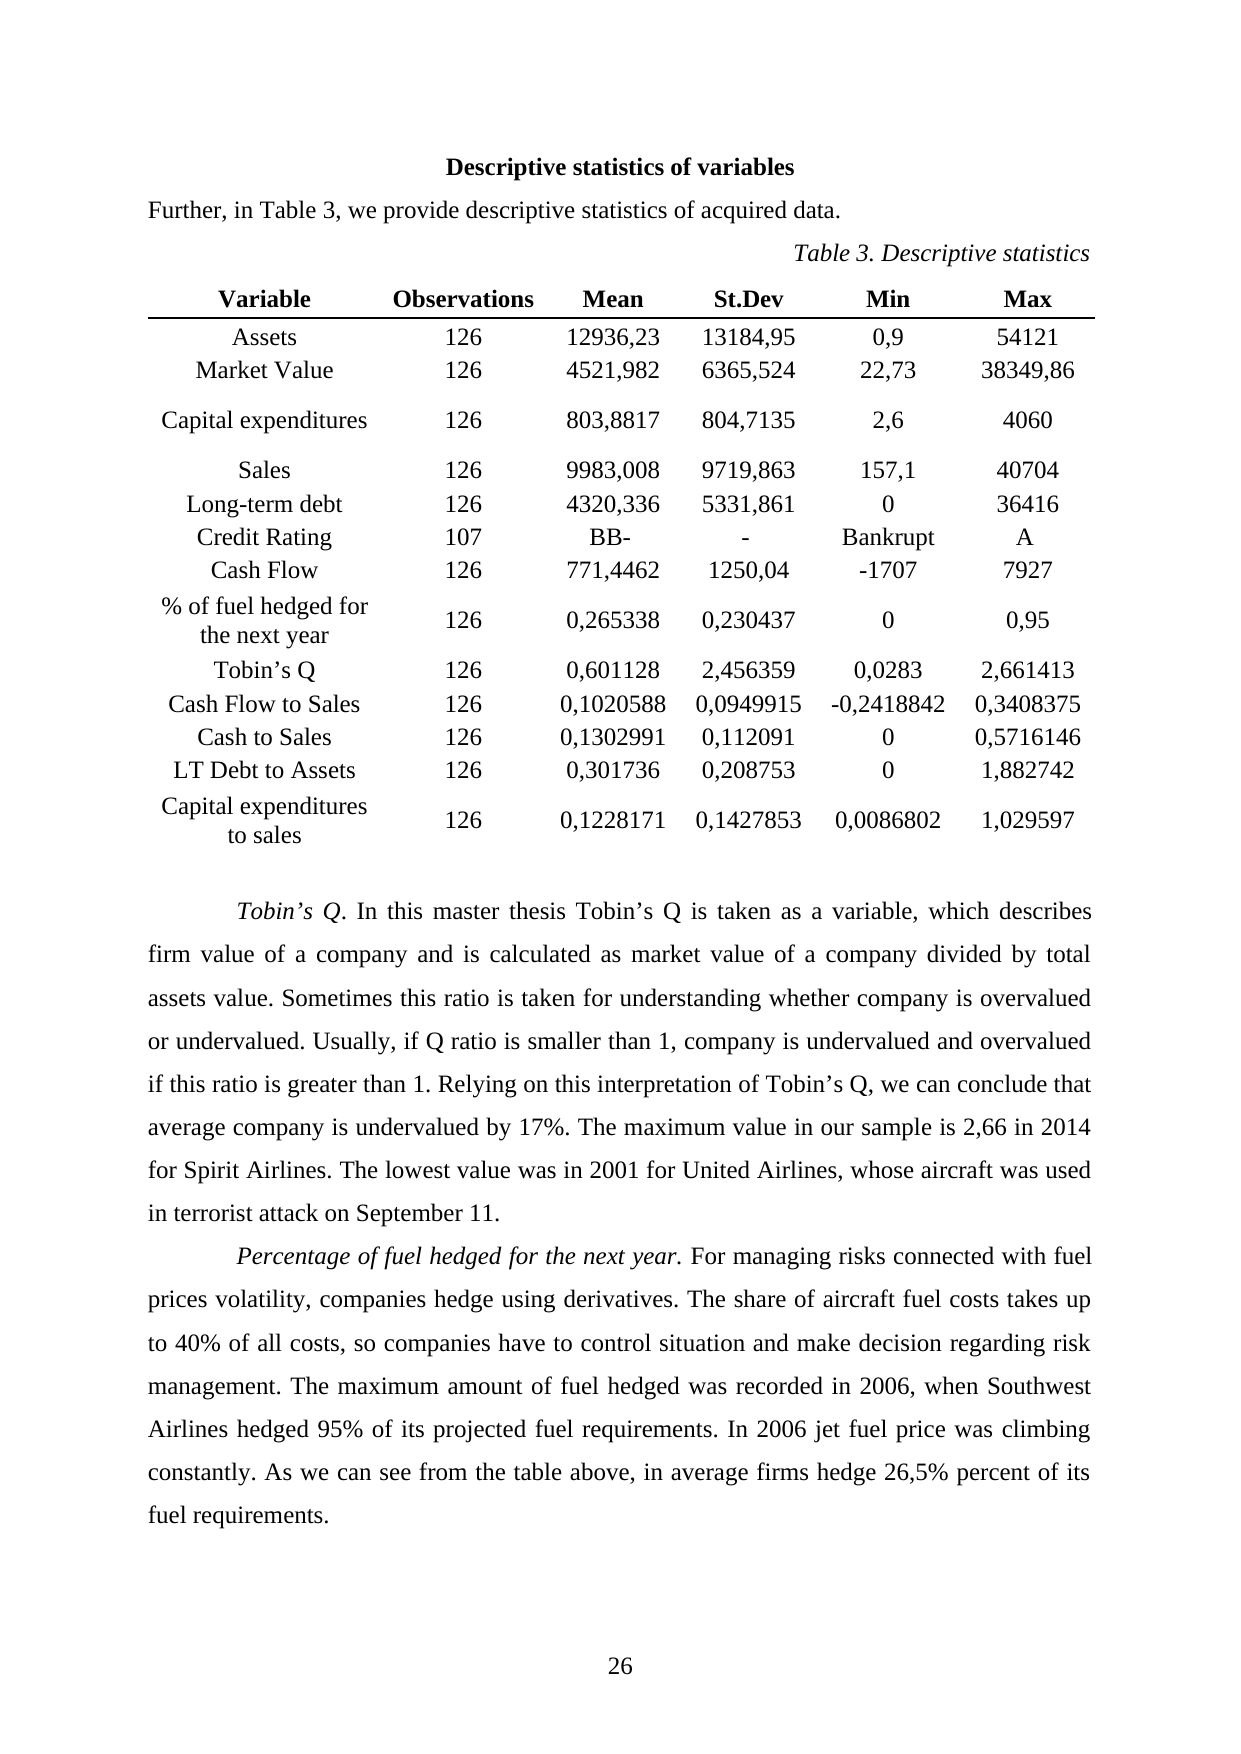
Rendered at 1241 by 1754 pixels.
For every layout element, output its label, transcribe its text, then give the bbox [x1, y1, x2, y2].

table_cell 4320,336 [545, 487, 681, 520]
table_cell 0,112091 [681, 720, 816, 753]
table_cell Tobin’s Q [148, 653, 381, 687]
table_cell 0,1302991 [545, 720, 681, 753]
table_cell 126 [381, 587, 545, 653]
table_cell Capital expenditures [148, 387, 381, 453]
table_cell 803,8817 [545, 387, 681, 453]
table_cell 6365,524 [681, 353, 816, 387]
table_cell BB- [545, 520, 681, 553]
table_cell 126 [381, 787, 545, 853]
text Table 3. Descriptive statistics [148, 238, 1092, 267]
table_cell 804,7135 [681, 387, 816, 453]
table_header Observations [381, 281, 545, 317]
table_cell 0,230437 [681, 587, 816, 653]
table_cell Credit Rating [148, 520, 381, 553]
table_cell 0 [816, 487, 960, 520]
table_cell 12936,23 [545, 319, 681, 353]
table_cell 126 [381, 720, 545, 753]
table_cell 2,6 [816, 387, 960, 453]
table_cell 126 [381, 687, 545, 720]
table_cell Long-term debt [148, 487, 381, 520]
table_header Variable [148, 281, 381, 317]
text Further, in Table 3, we provide descriptive statistics of acquired data. [148, 195, 1092, 224]
table_cell LT Debt to Assets [148, 753, 381, 787]
table_cell 0 [816, 587, 960, 653]
table_cell 7927 [960, 553, 1095, 587]
table_cell Sales [148, 453, 381, 487]
table_cell % of fuel hedged for the next year [148, 587, 381, 653]
table_cell Cash to Sales [148, 720, 381, 753]
table_header Max [960, 281, 1095, 317]
table_cell 0,9 [816, 319, 960, 353]
table_cell -1707 [816, 553, 960, 587]
table_cell 126 [381, 319, 545, 353]
table_cell 4521,982 [545, 353, 681, 387]
table_cell 0,265338 [545, 587, 681, 653]
table_cell 0,0949915 [681, 687, 816, 720]
table_cell 0,301736 [545, 753, 681, 787]
table_cell 126 [381, 753, 545, 787]
table_cell 0,0086802 [816, 787, 960, 853]
text Percentage of fuel hedged for the next year. For managing risks connected with fuel prices volatility, companies hedge using derivatives. The share of aircraft fuel costs takes up to 40% of all costs, so companies have to control situation and make decision regarding risk management. The maximum amount of fuel hedged was recorded in 2006, when Southwest Airlines hedged 95% of its projected fuel requirements. In 2006 jet fuel price was climbing constantly. As we can see from the table above, in average firms hedge 26,5% percent of its fuel requirements. [148, 1241, 1092, 1529]
table_cell 0,3408375 [960, 687, 1095, 720]
table_header Mean [545, 281, 681, 317]
table_cell Cash Flow [148, 553, 381, 587]
table_cell 1250,04 [681, 553, 816, 587]
table_cell -0,2418842 [816, 687, 960, 720]
table_cell 4060 [960, 387, 1095, 453]
table_cell 126 [381, 353, 545, 387]
table_cell Capital expenditures to sales [148, 787, 381, 853]
table_cell 0,5716146 [960, 720, 1095, 753]
table_cell Market Value [148, 353, 381, 387]
subtitle Descriptive statistics of variables [148, 152, 1092, 181]
table_cell 126 [381, 453, 545, 487]
table_cell 2,661413 [960, 653, 1095, 687]
table_cell 54121 [960, 319, 1095, 353]
table_cell 126 [381, 487, 545, 520]
table_cell 36416 [960, 487, 1095, 520]
table_cell Cash Flow to Sales [148, 687, 381, 720]
table_cell 771,4462 [545, 553, 681, 587]
table_cell 2,456359 [681, 653, 816, 687]
table_cell 126 [381, 653, 545, 687]
table_cell 107 [381, 520, 545, 553]
text Tobin’s Q. In this master thesis Tobin’s Q is taken as a variable, which describes firm value of a company and is calculated as market value of a company divided by total assets value. Sometimes this ratio is taken for understanding whether company is overvalued or undervalued. Usually, if Q ratio is smaller than 1, company is undervalued and overvalued if this ratio is greater than 1. Relying on this interpretation of Tobin’s Q, we can conclude that average company is undervalued by 17%. The maximum value in our sample is 2,66 in 2014 for Spirit Airlines. The lowest value was in 2001 for United Airlines, whose aircraft was used in terrorist attack on September 11. [148, 896, 1092, 1227]
table_cell 13184,95 [681, 319, 816, 353]
table_cell 9983,008 [545, 453, 681, 487]
table_cell 5331,861 [681, 487, 816, 520]
table_cell 126 [381, 553, 545, 587]
table_cell Bankrupt [816, 520, 960, 553]
table_cell 0 [816, 753, 960, 787]
table_cell 9719,863 [681, 453, 816, 487]
table_cell 1,029597 [960, 787, 1095, 853]
table_cell 0,1427853 [681, 787, 816, 853]
table_cell 0,0283 [816, 653, 960, 687]
table_cell 38349,86 [960, 353, 1095, 387]
table_cell 0,1020588 [545, 687, 681, 720]
table_cell 1,882742 [960, 753, 1095, 787]
table_cell 0,1228171 [545, 787, 681, 853]
table_cell 0,208753 [681, 753, 816, 787]
table_cell A [960, 520, 1095, 553]
table_cell 0 [816, 720, 960, 753]
table_cell 0,601128 [545, 653, 681, 687]
table_header St.Dev [681, 281, 816, 317]
table_header Min [816, 281, 960, 317]
table_cell 22,73 [816, 353, 960, 387]
table_cell 40704 [960, 453, 1095, 487]
table_cell 0,95 [960, 587, 1095, 653]
table_cell 126 [381, 387, 545, 453]
table_cell - [681, 520, 816, 553]
table_cell Assets [148, 319, 381, 353]
table_cell 157,1 [816, 453, 960, 487]
